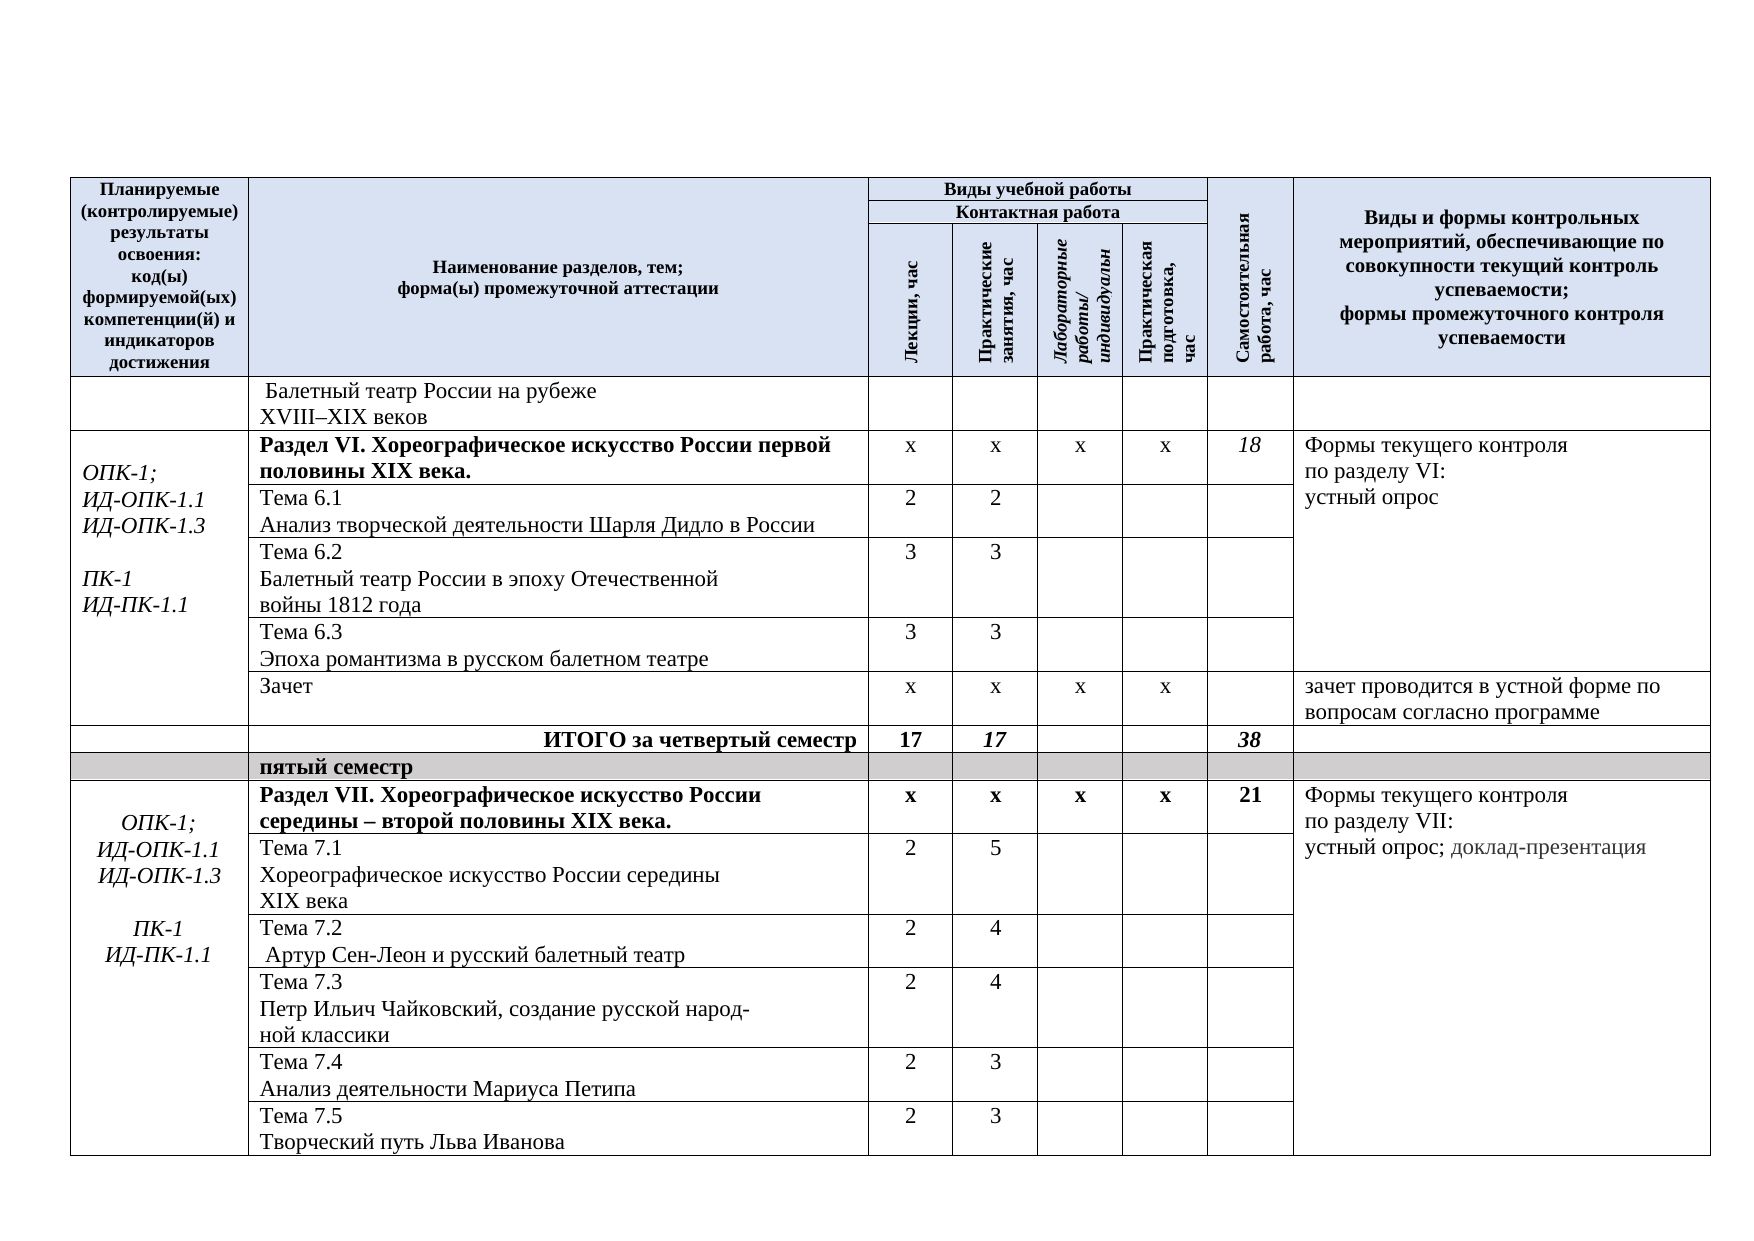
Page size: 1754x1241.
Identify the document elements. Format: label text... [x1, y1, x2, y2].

table_cell Тема 7.4 Анализ деятельности Мариуса Петипа [342, 1048, 868, 1101]
table_cell Тема 7.5 Творческий путь Льва Иванова [249, 1102, 868, 1155]
table_header Планируемые (контролируемые) результаты освоения: код(ы) формируемой(ых) компетенции(й) и индикаторов достижения компетенций [71, 178, 248, 376]
table_cell х [869, 672, 952, 725]
table_header Виды учебной работы [869, 178, 1207, 200]
table_cell х [1123, 781, 1207, 833]
table_cell х [1038, 781, 1122, 833]
table_cell [1123, 753, 1207, 779]
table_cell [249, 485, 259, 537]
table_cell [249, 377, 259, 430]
table_cell Тема 7.4 Анализ деятельности Мариуса Петипа [249, 1048, 314, 1101]
table_cell 2 [869, 1048, 952, 1101]
table_cell [1123, 618, 1207, 671]
table_cell [1123, 915, 1207, 967]
table_cell Тема 7.1 Хореографическое искусство России середины XIX века [249, 834, 868, 913]
table_cell [1208, 377, 1293, 430]
table_cell 2 [869, 834, 952, 913]
table_cell 2 [953, 485, 1037, 537]
table_cell [71, 726, 248, 752]
table_cell [1208, 1102, 1293, 1155]
table_cell 2 [953, 377, 1037, 430]
table_cell 38 [1208, 726, 1293, 752]
table_cell [1123, 726, 1207, 752]
table_header Самостоятельная работа, час [1208, 178, 1293, 376]
table_cell [869, 753, 952, 779]
table_cell х [953, 672, 1037, 725]
table_cell 3 [953, 618, 1037, 671]
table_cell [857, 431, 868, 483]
table_cell [1038, 485, 1122, 537]
table_cell зачет проводится в устной форме по вопросам согласно программе [1294, 672, 1710, 725]
table_cell 5 [953, 834, 1037, 913]
table_cell [1038, 834, 1122, 913]
table_cell [1208, 538, 1293, 617]
table_cell [1038, 753, 1122, 779]
table_cell [71, 753, 248, 779]
table_cell Формы текущего контроля по разделу VII: устный опрос; доклад-презентация [1294, 781, 1710, 1155]
table_cell 2 [869, 968, 952, 1047]
table_cell [1294, 726, 1710, 752]
table_cell Лекции, час [869, 224, 952, 376]
table_cell [1123, 968, 1207, 1047]
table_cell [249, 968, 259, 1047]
table_cell пятый семестр [249, 753, 868, 779]
table_cell [1208, 968, 1293, 1047]
table_cell Формы текущего контроля по разделу VI: устный опрос [1294, 431, 1710, 671]
table_cell 3 [869, 618, 952, 671]
table_cell ИТОГО за четвертый семестр [249, 726, 868, 752]
table_cell х [953, 781, 1037, 833]
table_cell [1123, 485, 1207, 537]
table_cell [1038, 726, 1122, 752]
table_cell х [1123, 672, 1207, 725]
table_header Наименование разделов, тем; форма(ы) промежуточной аттестации [249, 178, 868, 376]
table_cell 2 [869, 485, 952, 537]
table_cell [1038, 968, 1122, 1047]
table_cell 3 [953, 1048, 1037, 1101]
table_cell [1208, 834, 1293, 913]
table_cell х [869, 781, 952, 833]
table_cell х [1038, 431, 1122, 483]
table_cell [1038, 1102, 1122, 1155]
table_cell 17 [869, 726, 952, 752]
table_cell 2 [869, 1102, 952, 1155]
table_cell 2 [869, 915, 952, 967]
table_cell Тема 6.3 Эпоха романтизма в русском балетном театре [249, 618, 868, 671]
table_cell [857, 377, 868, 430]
table_cell [1208, 485, 1293, 537]
table_cell Раздел VII. Хореографическое искусство России середины – второй половины ХIХ века. [249, 781, 868, 833]
table_cell [1294, 753, 1710, 779]
table_cell х [1123, 431, 1207, 483]
table_cell [1208, 672, 1293, 725]
table_cell ОПК-1; ИД-ОПК-1.1 ИД-ОПК-1.3 ПК-1 ИД-ПК-1.1 [71, 781, 248, 1155]
table_cell 18 [1208, 431, 1293, 483]
table_cell Контактная работа [869, 201, 1207, 222]
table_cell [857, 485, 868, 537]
table_cell х [869, 431, 952, 483]
table_cell 4 [953, 915, 1037, 967]
table_cell [1208, 915, 1293, 967]
table_cell [1123, 1102, 1207, 1155]
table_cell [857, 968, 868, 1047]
table_cell [1038, 538, 1122, 617]
table_cell [1038, 1048, 1122, 1101]
table_cell [1208, 618, 1293, 671]
table_cell 3 [953, 538, 1037, 617]
table_header Виды и формы контрольных мероприятий, обеспечивающие по совокупности текущий контроль успеваемости; формы промежуточного контроля успеваемости [1294, 178, 1710, 376]
table_cell [953, 753, 1037, 779]
table_cell 21 [1208, 781, 1293, 833]
table_cell Тема 6.2 Балетный театр России в эпоху Отечественной войны 1812 года [249, 538, 868, 617]
table_cell [1038, 618, 1122, 671]
table_cell 2 [869, 377, 952, 430]
table_cell 17 [953, 726, 1037, 752]
table_cell ОПК-1; ИД-ОПК-1.1 ИД-ОПК-1.3 ПК-1 ИД-ПК-1.1 [71, 431, 248, 725]
table_cell Практическая подготовка, час [1123, 224, 1207, 376]
table_cell [1208, 1048, 1293, 1101]
table_cell Тема 7.2 Артур Сен-Леон и русский балетный театр [249, 915, 868, 967]
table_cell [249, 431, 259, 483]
table_cell 4 [953, 968, 1037, 1047]
table_cell [1123, 834, 1207, 913]
table_cell Практические занятия, час [953, 224, 1037, 376]
table_cell [1123, 1048, 1207, 1101]
table_cell Зачет [249, 672, 868, 725]
table_cell [1208, 753, 1293, 779]
table_cell [1038, 377, 1122, 430]
table_cell [1123, 377, 1207, 430]
table_cell [1123, 538, 1207, 617]
table_cell Лабораторные работы/ индивидуальные занятия, час [1038, 224, 1122, 376]
table_cell х [1038, 672, 1122, 725]
table_cell х [953, 431, 1037, 483]
table_cell [1038, 915, 1122, 967]
table_cell 3 [869, 538, 952, 617]
table_cell 3 [953, 1102, 1037, 1155]
